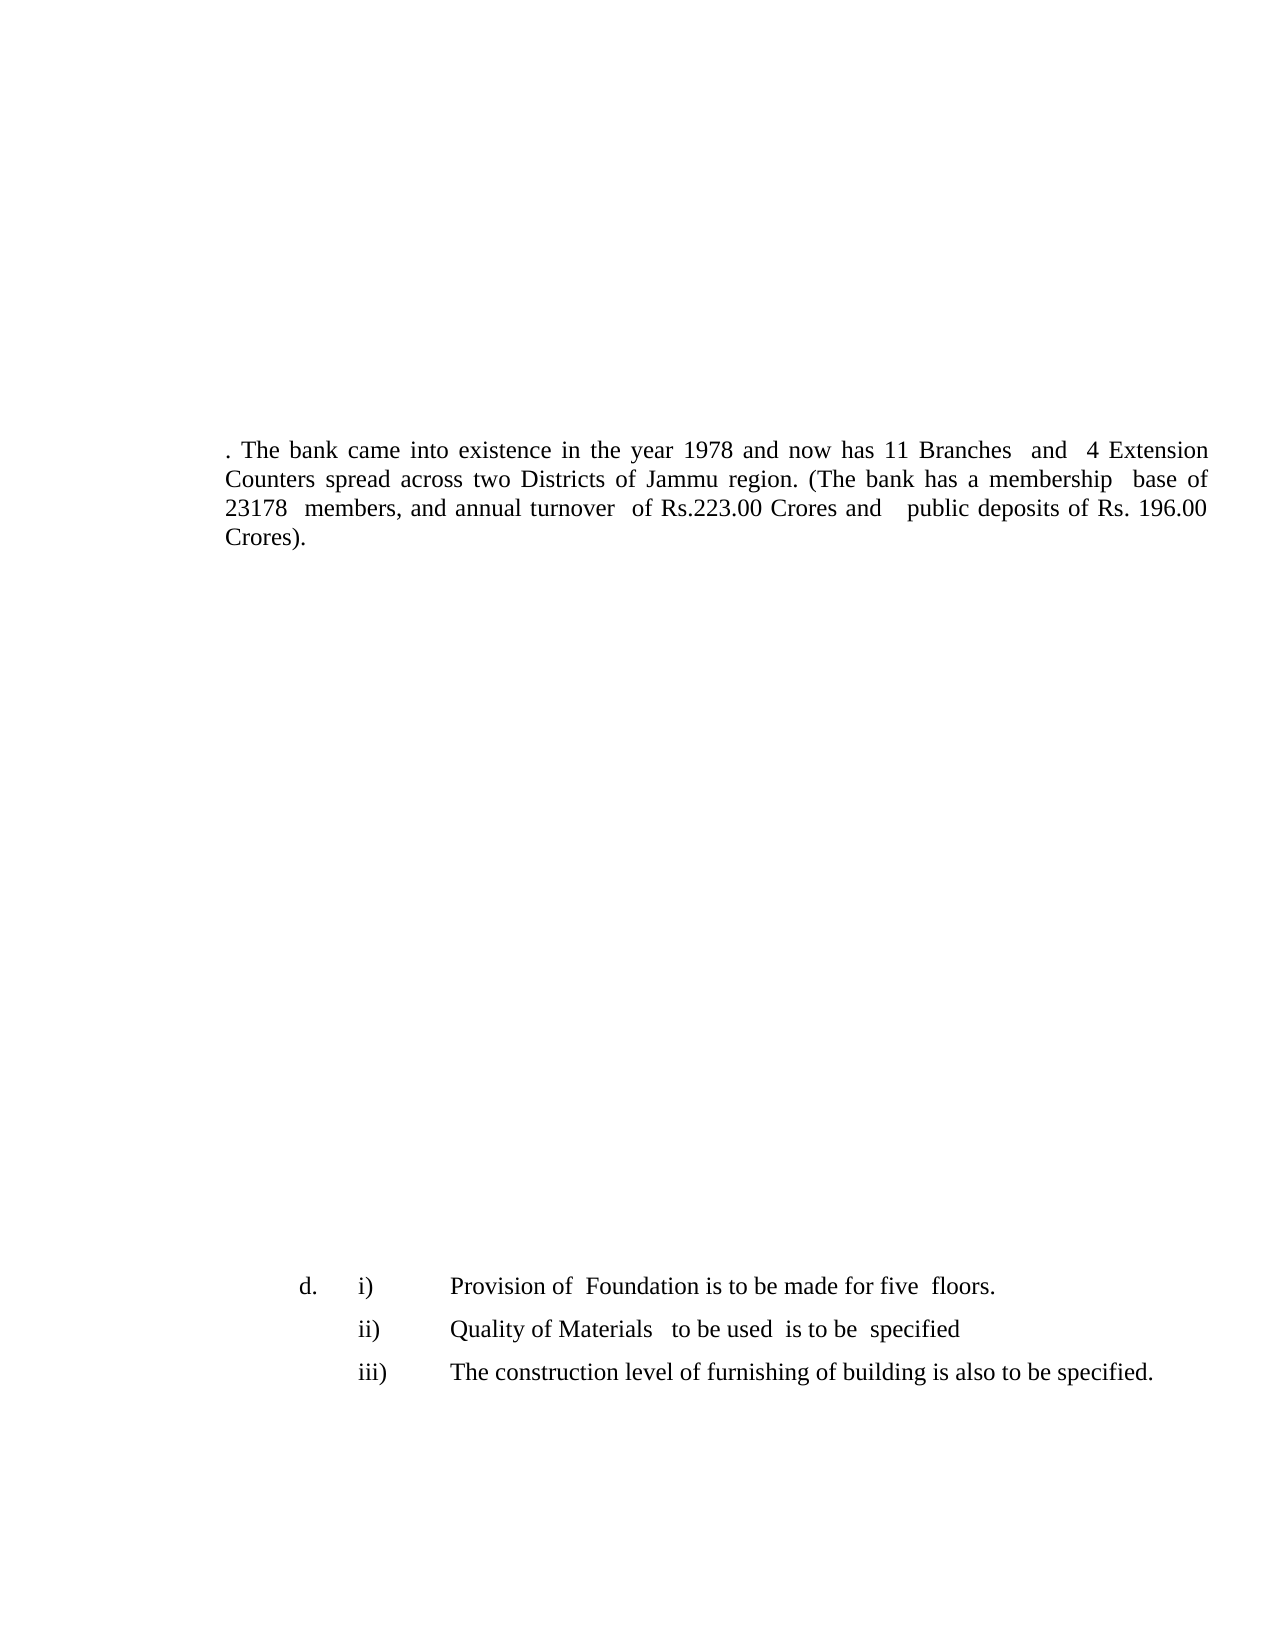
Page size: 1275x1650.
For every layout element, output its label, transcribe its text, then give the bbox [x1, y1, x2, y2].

text ii) Quality of Materials to be used is to be specified [299, 1314, 1209, 1343]
text iii) The construction level of furnishing of building is also to be specified. [358, 1357, 1209, 1386]
text . The bank came into existence in the year 1978 and now has 11 Branches and 4 Extension Counters spread across two Districts of Jammu region. (The bank has a membership base of 23178 members, and annual turnover of Rs.223.00 Crores and public deposits of Rs. 196.00 Crores). [225, 435, 1209, 550]
text d. i) Provision of Foundation is to be made for five floors. [299, 1271, 1209, 1300]
